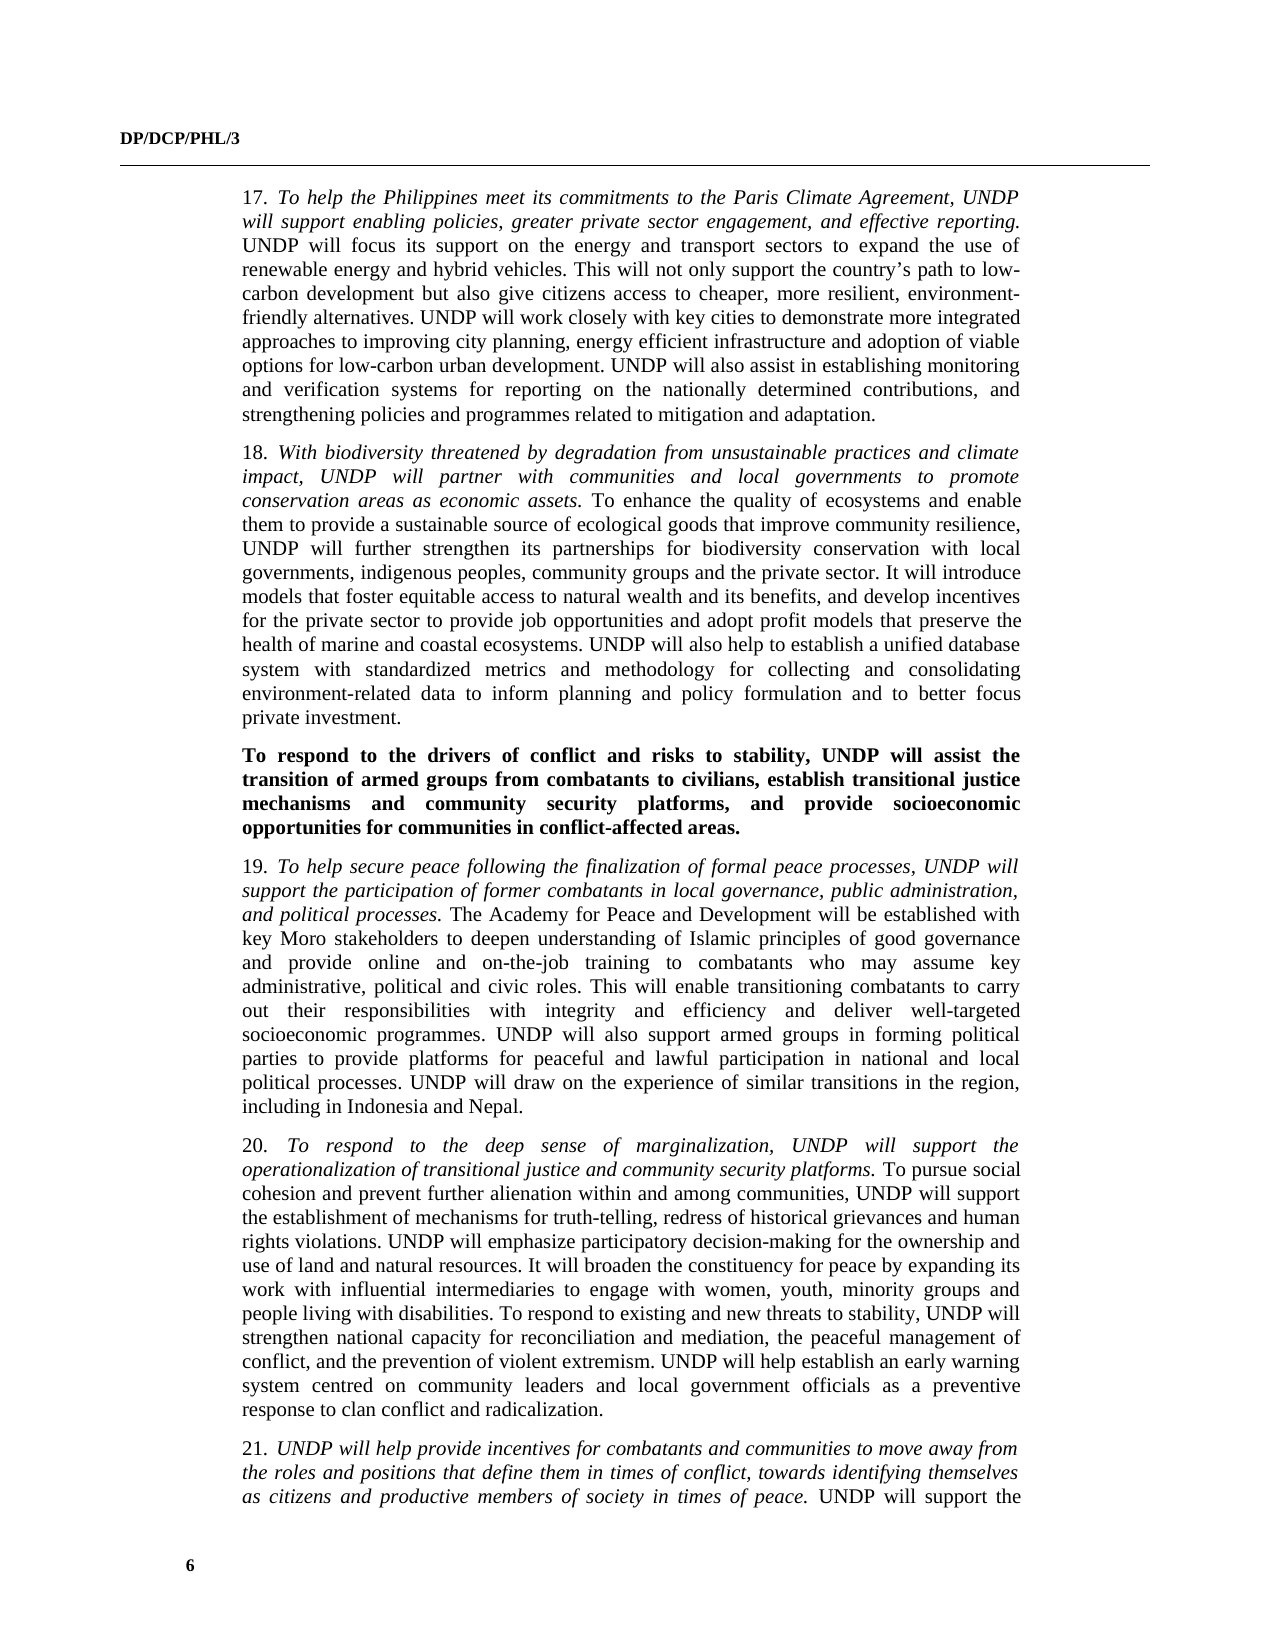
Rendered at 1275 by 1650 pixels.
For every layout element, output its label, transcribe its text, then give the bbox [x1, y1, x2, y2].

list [242, 1436, 1021, 1508]
list To help secure peace following the finalization of formal peace processes, UNDP will support the participation of former combatants in local governance, public administration, and political processes. The Academy for Peace and Development will be established with key Moro stakeholders to deepen understanding of Islamic principles of good governance and provide online and on-the-job training to combatants who may assume key administrative, political and civic roles. This will enable transitioning combatants to carry out their responsibilities with integrity and efficiency and deliver well-targeted socioeconomic programmes. UNDP will also support armed groups in forming political parties to provide platforms for peaceful and lawful participation in national and local political processes. UNDP will draw on the experience of similar transitions in the region, including in Indonesia and Nepal. [242, 854, 1021, 1118]
list To respond to the deep sense of marginalization, UNDP will support the operationalization of transitional justice and community security platforms. To pursue social cohesion and prevent further alienation within and among communities, UNDP will support the establishment of mechanisms for truth-telling, redress of historical grievances and human rights violations. UNDP will emphasize participatory decision-making for the ownership and use of land and natural resources. It will broaden the constituency for peace by expanding its work with influential intermediaries to engage with women, youth, minority groups and people living with disabilities. To respond to existing and new threats to stability, UNDP will strengthen national capacity for reconciliation and mediation, the peaceful management of conflict, and the prevention of violent extremism. UNDP will help establish an early warning system centred on community leaders and local government officials as a preventive response to clan conflict and radicalization. [242, 1133, 1021, 1421]
list To help the Philippines meet its commitments to the Paris Climate Agreement, UNDP will support enabling policies, greater private sector engagement, and effective reporting. UNDP will focus its support on the energy and transport sectors to expand the use of renewable energy and hybrid vehicles. This will not only support the country’s path to low-carbon development but also give citizens access to cheaper, more resilient, environment-friendly alternatives. UNDP will work closely with key cities to demonstrate more integrated approaches to improving city planning, energy efficient infrastructure and adoption of viable options for low-carbon urban development. UNDP will also assist in establishing monitoring and verification systems for reporting on the nationally determined contributions, and strengthening policies and programmes related to mitigation and adaptation. [242, 185, 1021, 426]
list To respond to the drivers of conflict and risks to stability, UNDP will assist the transition of armed groups from combatants to civilians, establish transitional justice mechanisms and community security platforms, and provide socioeconomic opportunities for communities in conflict-affected areas. [242, 743, 1021, 839]
list With biodiversity threatened by degradation from unsustainable practices and climate impact, UNDP will partner with communities and local governments to promote conservation areas as economic assets. To enhance the quality of ecosystems and enable them to provide a sustainable source of ecological goods that improve community resilience, UNDP will further strengthen its partnerships for biodiversity conservation with local governments, indigenous peoples, community groups and the private sector. It will introduce models that foster equitable access to natural wealth and its benefits, and develop incentives for the private sector to provide job opportunities and adopt profit models that preserve the health of marine and coastal ecosystems. UNDP will also help to establish a unified database system with standardized metrics and methodology for collecting and consolidating environment-related data to inform planning and policy formulation and to better focus private investment. [242, 440, 1022, 729]
